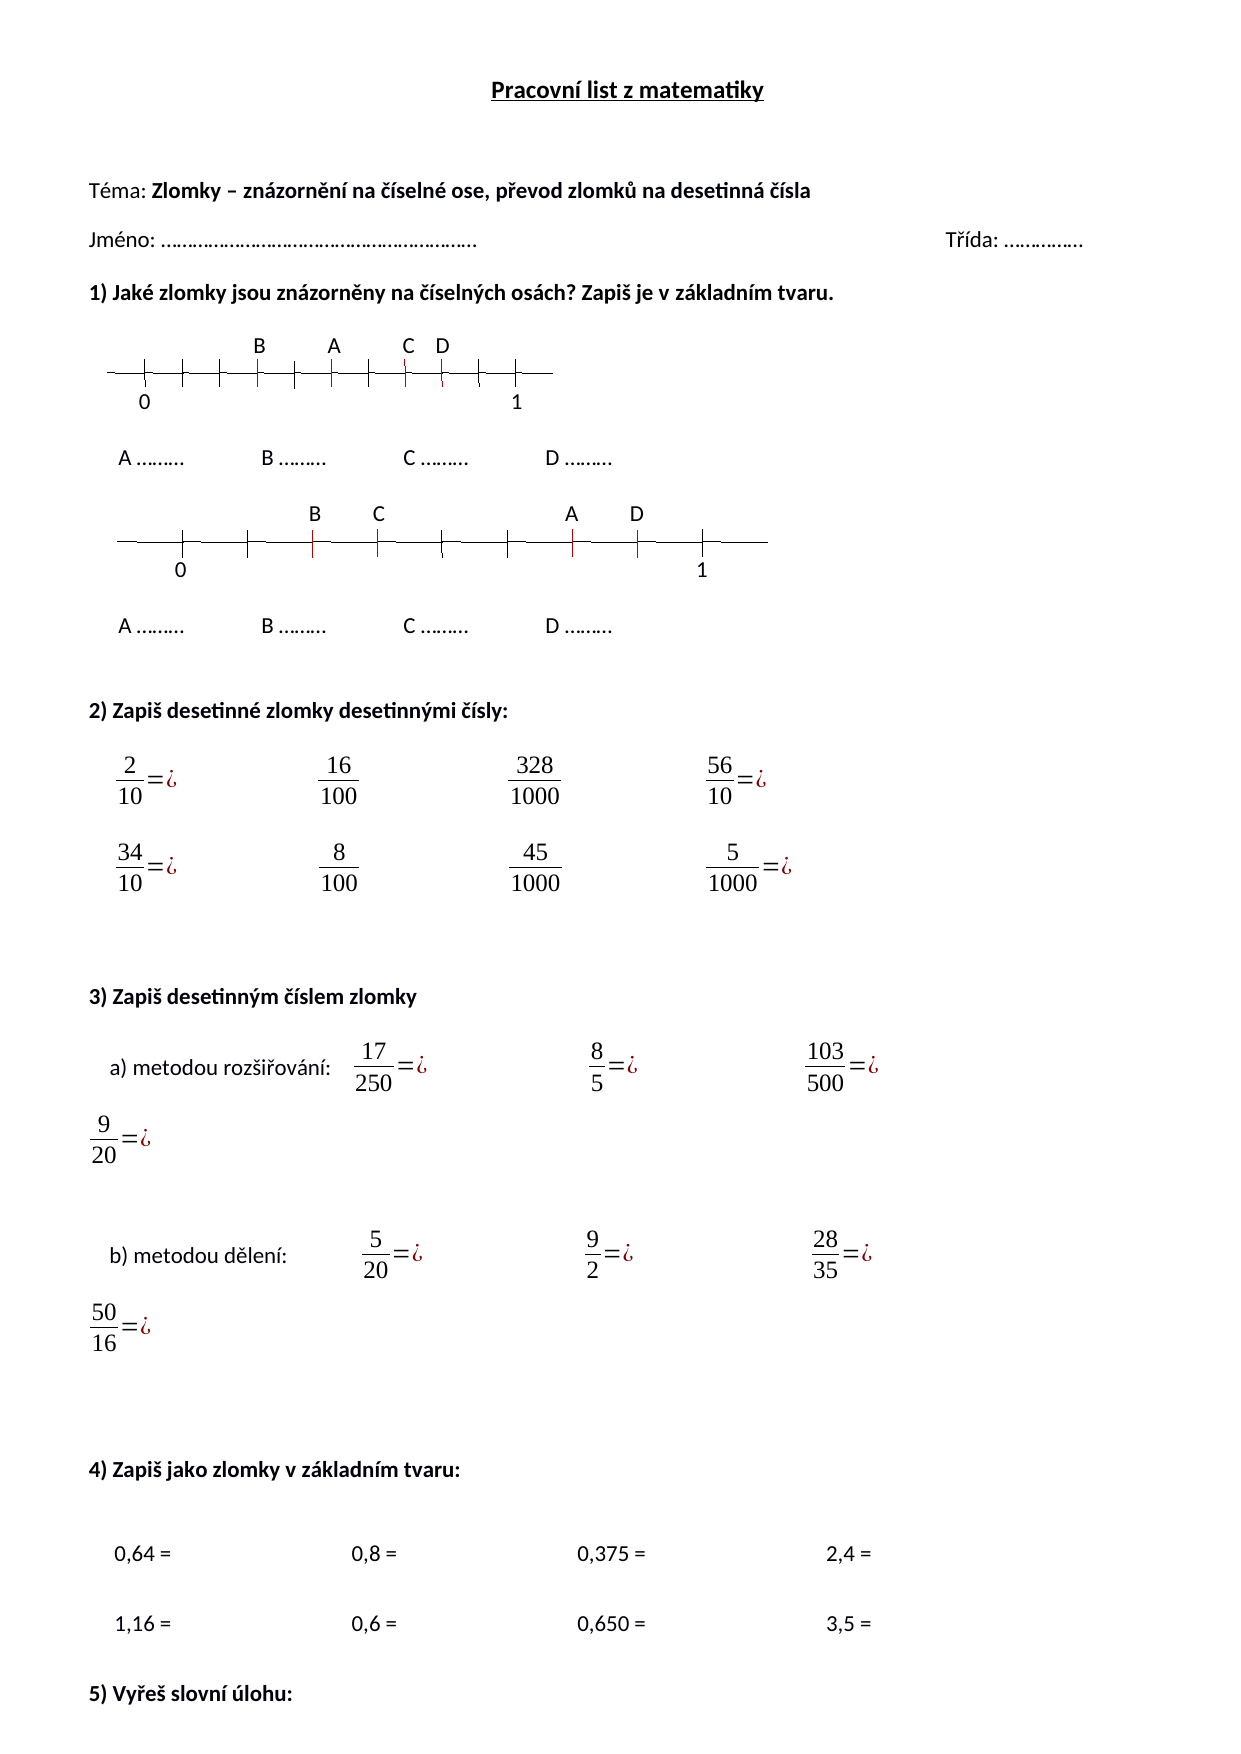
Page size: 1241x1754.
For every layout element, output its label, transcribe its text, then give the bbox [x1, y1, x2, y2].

text B C A D [118, 499, 1093, 528]
text 2) Zapiš desetinné zlomky desetinnými čísly: [88, 696, 1093, 724]
text Pracovní list z matematiky [74, 74, 1181, 104]
text b) metodou dělení: [88, 1226, 1093, 1357]
text 0 1 [118, 387, 1093, 416]
text 5) Vyřeš slovní úlohu: [88, 1679, 1093, 1707]
text A ……… B ……… C ……… D ……… [118, 612, 1093, 640]
text 3) Zapiš desetinným číslem zlomky [88, 982, 1093, 1010]
text 0,64 = 0,8 = 0,375 = 2,4 = [88, 1539, 1093, 1567]
text a) metodou rozšiřování: [88, 1038, 1093, 1170]
text 4) Zapiš jako zlomky v základním tvaru: [88, 1455, 1093, 1483]
text 1,16 = 0,6 = 0,650 = 3,5 = [88, 1609, 1093, 1637]
text 0 1 [118, 556, 1093, 584]
text B A C D [88, 331, 1166, 359]
text A ……… B ……… C ……… D ……… [118, 443, 1093, 472]
text Jméno: …………………………………………………… Třída: …………… [88, 225, 1166, 253]
text 1) Jaké zlomky jsou znázorněny na číselných osách? Zapiš je v základním tvaru. [88, 278, 1166, 306]
text Téma: Zlomky – znázornění na číselné ose, převod zlomků na desetinná čísla [88, 177, 1093, 204]
